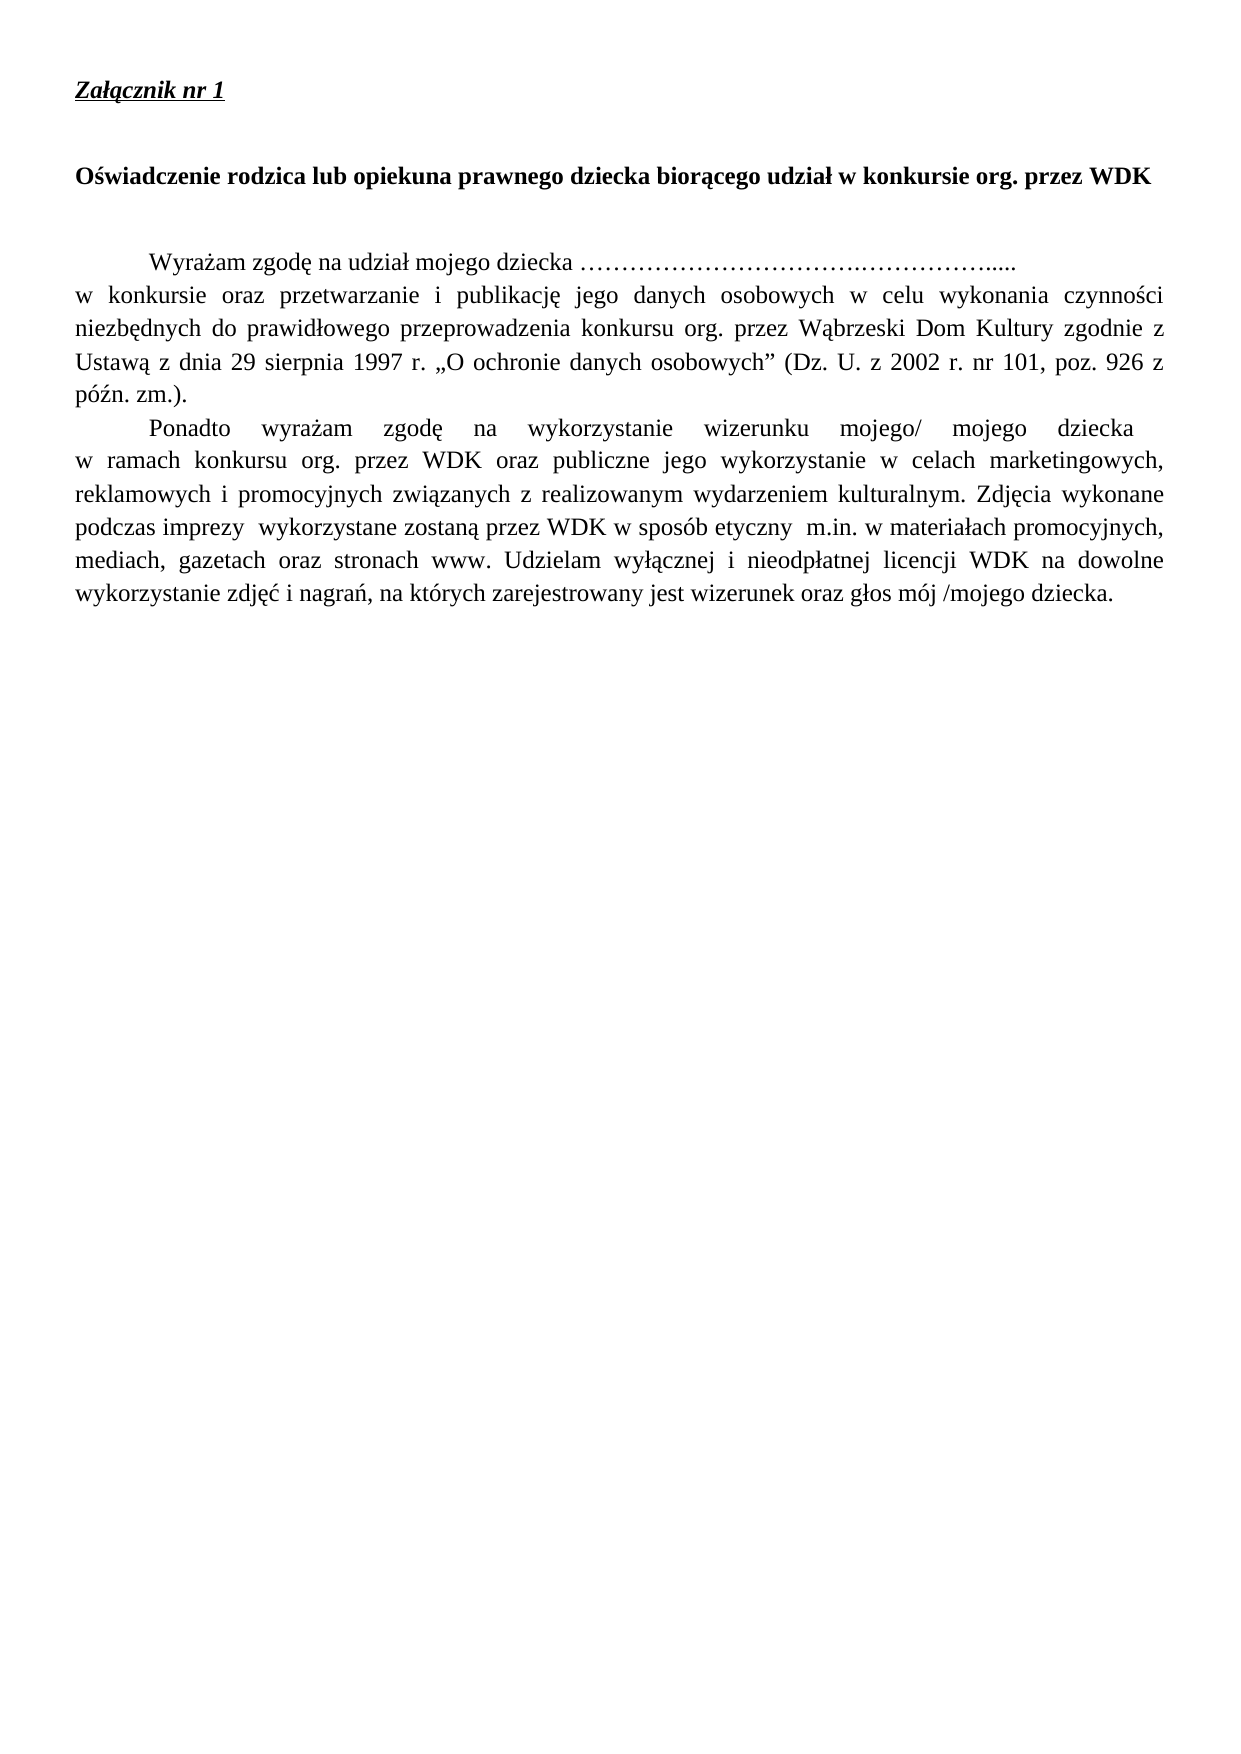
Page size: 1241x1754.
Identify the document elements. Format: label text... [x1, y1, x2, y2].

text Oświadczenie rodzica lub opiekuna prawnego dziecka biorącego udział w konkursie org. przez WDK [75, 161, 1165, 190]
text w konkursie oraz przetwarzanie i publikację jego danych osobowych w celu wykonania czynności niezbędnych do prawidłowego przeprowadzenia konkursu org. przez Wąbrzeski Dom Kultury zgodnie z Ustawą z dnia 29 sierpnia 1997 r. „O ochronie danych osobowych” (Dz. U. z 2002 r. nr 101, poz. 926 z późn. zm.). [75, 281, 1165, 408]
text Załącznik nr 1 [75, 75, 1165, 104]
text Ponadto wyrażam zgodę na wykorzystanie wizerunku mojego/ mojego dziecka w ramach konkursu org. przez WDK oraz publiczne jego wykorzystanie w celach marketingowych, reklamowych i promocyjnych związanych z realizowanym wydarzeniem kulturalnym. Zdjęcia wykonane podczas imprezy wykorzystane zostaną przez WDK w sposób etyczny m.in. w materiałach promocyjnych, mediach, gazetach oraz stronach www. Udzielam wyłącznej i nieodpłatnej licencji WDK na dowolne wykorzystanie zdjęć i nagrań, na których zarejestrowany jest wizerunek oraz głos mój /mojego dziecka. [75, 413, 1165, 606]
text Wyrażam zgodę na udział mojego dziecka …………………………….……………..... [75, 247, 1165, 276]
